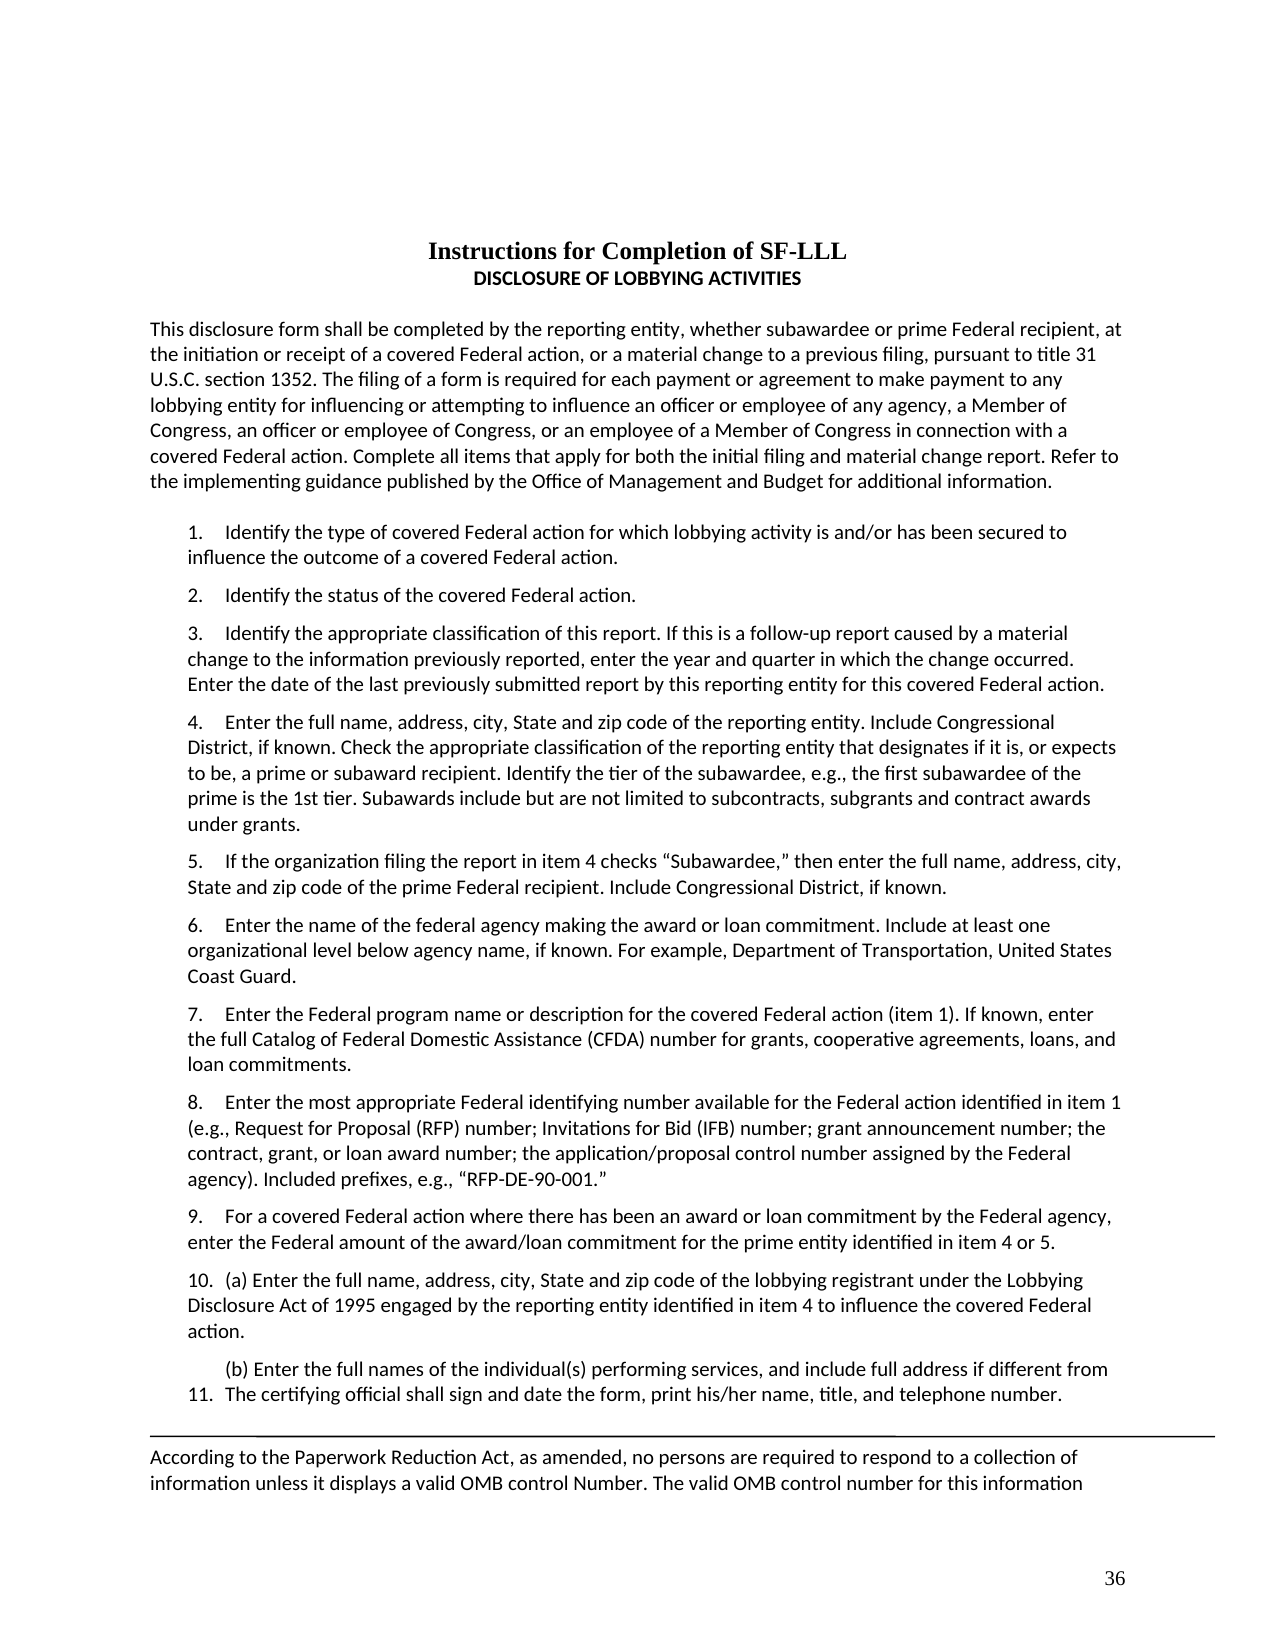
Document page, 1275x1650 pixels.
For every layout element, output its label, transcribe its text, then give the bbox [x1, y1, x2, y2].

text 7. Enter the Federal program name or description for the covered Federal action (item 1). If known, enter the full Catalog of Federal Domestic Assistance (CFDA) number for grants, cooperative agreements, loans, and loan commitments. [187, 1001, 1125, 1077]
text 11. The certifying official shall sign and date the form, print his/her name, title, and telephone number. [187, 1381, 1125, 1407]
text 5. If the organization filing the report in item 4 checks “Subawardee,” then enter the full name, address, city, State and zip code of the prime Federal recipient. Include Congressional District, if known. [187, 849, 1125, 899]
text 1. Identify the type of covered Federal action for which lobbying activity is and/or has been secured to influence the outcome of a covered Federal action. [187, 519, 1125, 570]
text 2. Identify the status of the covered Federal action. [187, 582, 1125, 608]
text 10. (a) Enter the full name, address, city, State and zip code of the lobbying registrant under the Lobbying Disclosure Act of 1995 engaged by the reporting entity identified in item 4 to influence the covered Federal action. [187, 1267, 1125, 1343]
text 9. For a covered Federal action where there has been an award or loan commitment by the Federal agency, enter the Federal amount of the award/loan commitment for the prime entity identified in item 4 or 5. [187, 1204, 1125, 1254]
text 8. Enter the most appropriate Federal identifying number available for the Federal action identified in item 1 (e.g., Request for Proposal (RFP) number; Invitations for Bid (IFB) number; grant announcement number; the contract, grant, or loan award number; the application/proposal control number assigned by the Federal agency). Included prefixes, e.g., “RFP-DE-90-001.” [187, 1089, 1125, 1191]
text DISCLOSURE OF LOBBYING ACTIVITIES [150, 265, 1125, 290]
text (b) Enter the full names of the individual(s) performing services, and include full address if different from [225, 1356, 1125, 1381]
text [150, 1444, 1125, 1495]
text This disclosure form shall be completed by the reporting entity, whether subawardee or prime Federal recipient, at the initiation or receipt of a covered Federal action, or a material change to a previous filing, pursuant to title 31 U.S.C. section 1352. The filing of a form is required for each payment or agreement to make payment to any lobbying entity for influencing or attempting to influence an officer or employee of any agency, a Member of Congress, an officer or employee of Congress, or an employee of a Member of Congress in connection with a covered Federal action. Complete all items that apply for both the initial filing and material change report. Refer to the implementing guidance published by the Office of Management and Budget for additional information. [150, 316, 1125, 494]
text 4. Enter the full name, address, city, State and zip code of the reporting entity. Include Congressional District, if known. Check the appropriate classification of the reporting entity that designates if it is, or expects to be, a prime or subaward recipient. Identify the tier of the subawardee, e.g., the first subawardee of the prime is the 1st tier. Subawards include but are not limited to subcontracts, subgrants and contract awards under grants. [187, 709, 1125, 836]
text 3. Identify the appropriate classification of this report. If this is a follow-up report caused by a material change to the information previously reported, enter the year and quarter in which the change occurred. Enter the date of the last previously submitted report by this reporting entity for this covered Federal action. [187, 620, 1125, 697]
text 6. Enter the name of the federal agency making the award or loan commitment. Include at least one organizational level below agency name, if known. For example, Department of Transportation, United States Coast Guard. [187, 912, 1125, 988]
subtitle Instructions for Completion of SF-LLL [150, 236, 1125, 265]
